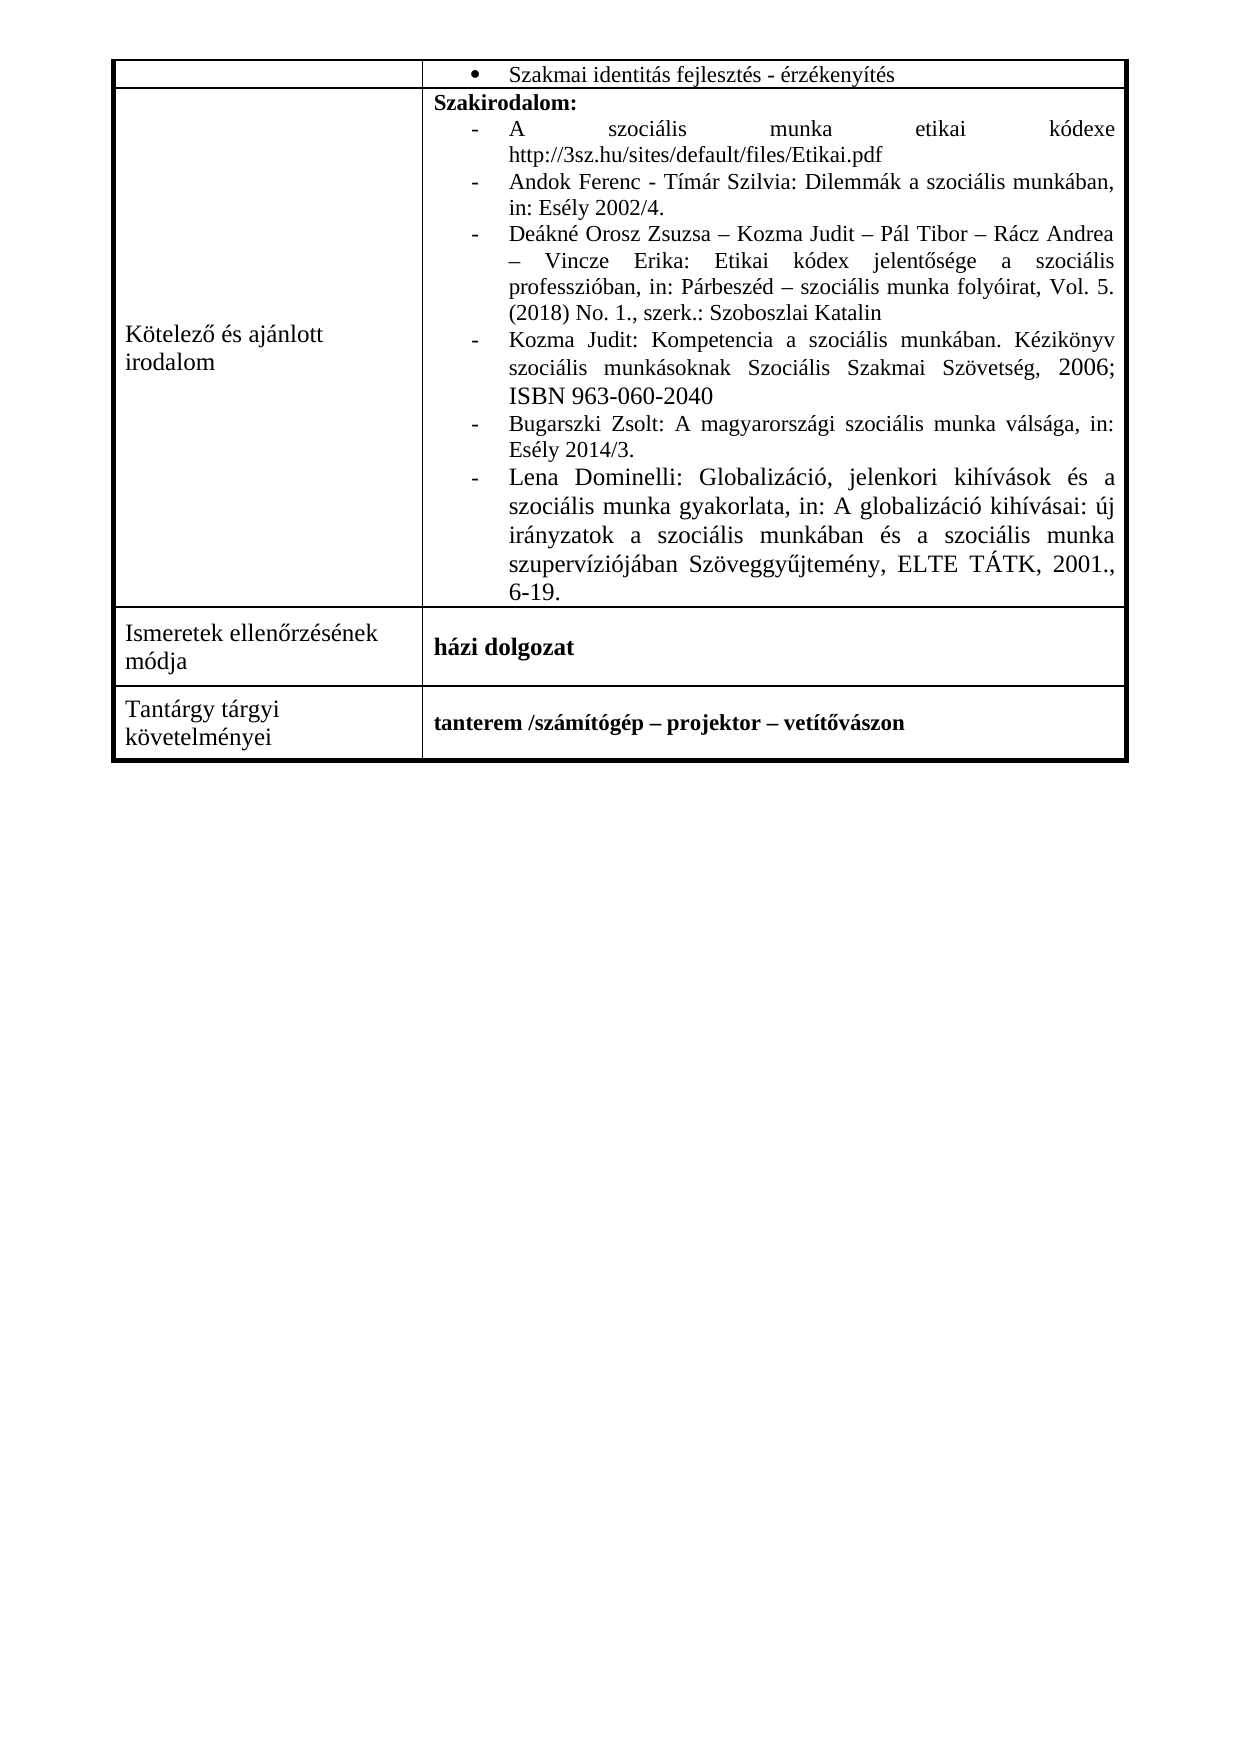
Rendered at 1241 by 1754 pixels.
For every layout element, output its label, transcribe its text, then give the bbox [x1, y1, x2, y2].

table_cell házi dolgozat [423, 608, 1124, 685]
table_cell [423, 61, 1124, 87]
table_cell tanterem /számítógép – projektor – vetítővászon [423, 687, 1124, 758]
table_cell Tantárgy tárgyi követelményei [116, 687, 422, 758]
table_cell Ismeretek ellenőrzésének módja [116, 608, 422, 685]
table_cell Kötelező és ajánlott irodalom [116, 89, 422, 606]
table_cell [116, 61, 422, 87]
table_cell Szakirodalom: A szociális munka etikai kódexe http://3sz.hu/sites/default/files/Etikai.pdf Andok Ferenc - Tímár Szilvia: Dilemmák a szociális munkában, in: Esély 2002/4. Deákné Orosz Zsuzsa – Kozma Judit – Pál Tibor – Rácz Andrea – Vincze Erika: Etikai kódex jelentősége a szociális professzióban, in: Párbeszéd – szociális munka folyóirat, Vol. 5. (2018) No. 1., szerk.: Szoboszlai Katalin Kozma Judit: Kompetencia a szociális munkában. Kézikönyv szociális munkásoknak Szociális Szakmai Szövetség, 2006; ISBN 963-060-2040 Bugarszki Zsolt: A magyarországi szociális munka válsága, in: Esély 2014/3. Lena Dominelli: Globalizáció, jelenkori kihívások és a szociális munka gyakorlata, in: A globalizáció kihívásai: új irányzatok a szociális munkában és a szociális munka szupervíziójában Szöveggyűjtemény, ELTE TÁTK, 2001., 6-19. [423, 89, 1124, 606]
